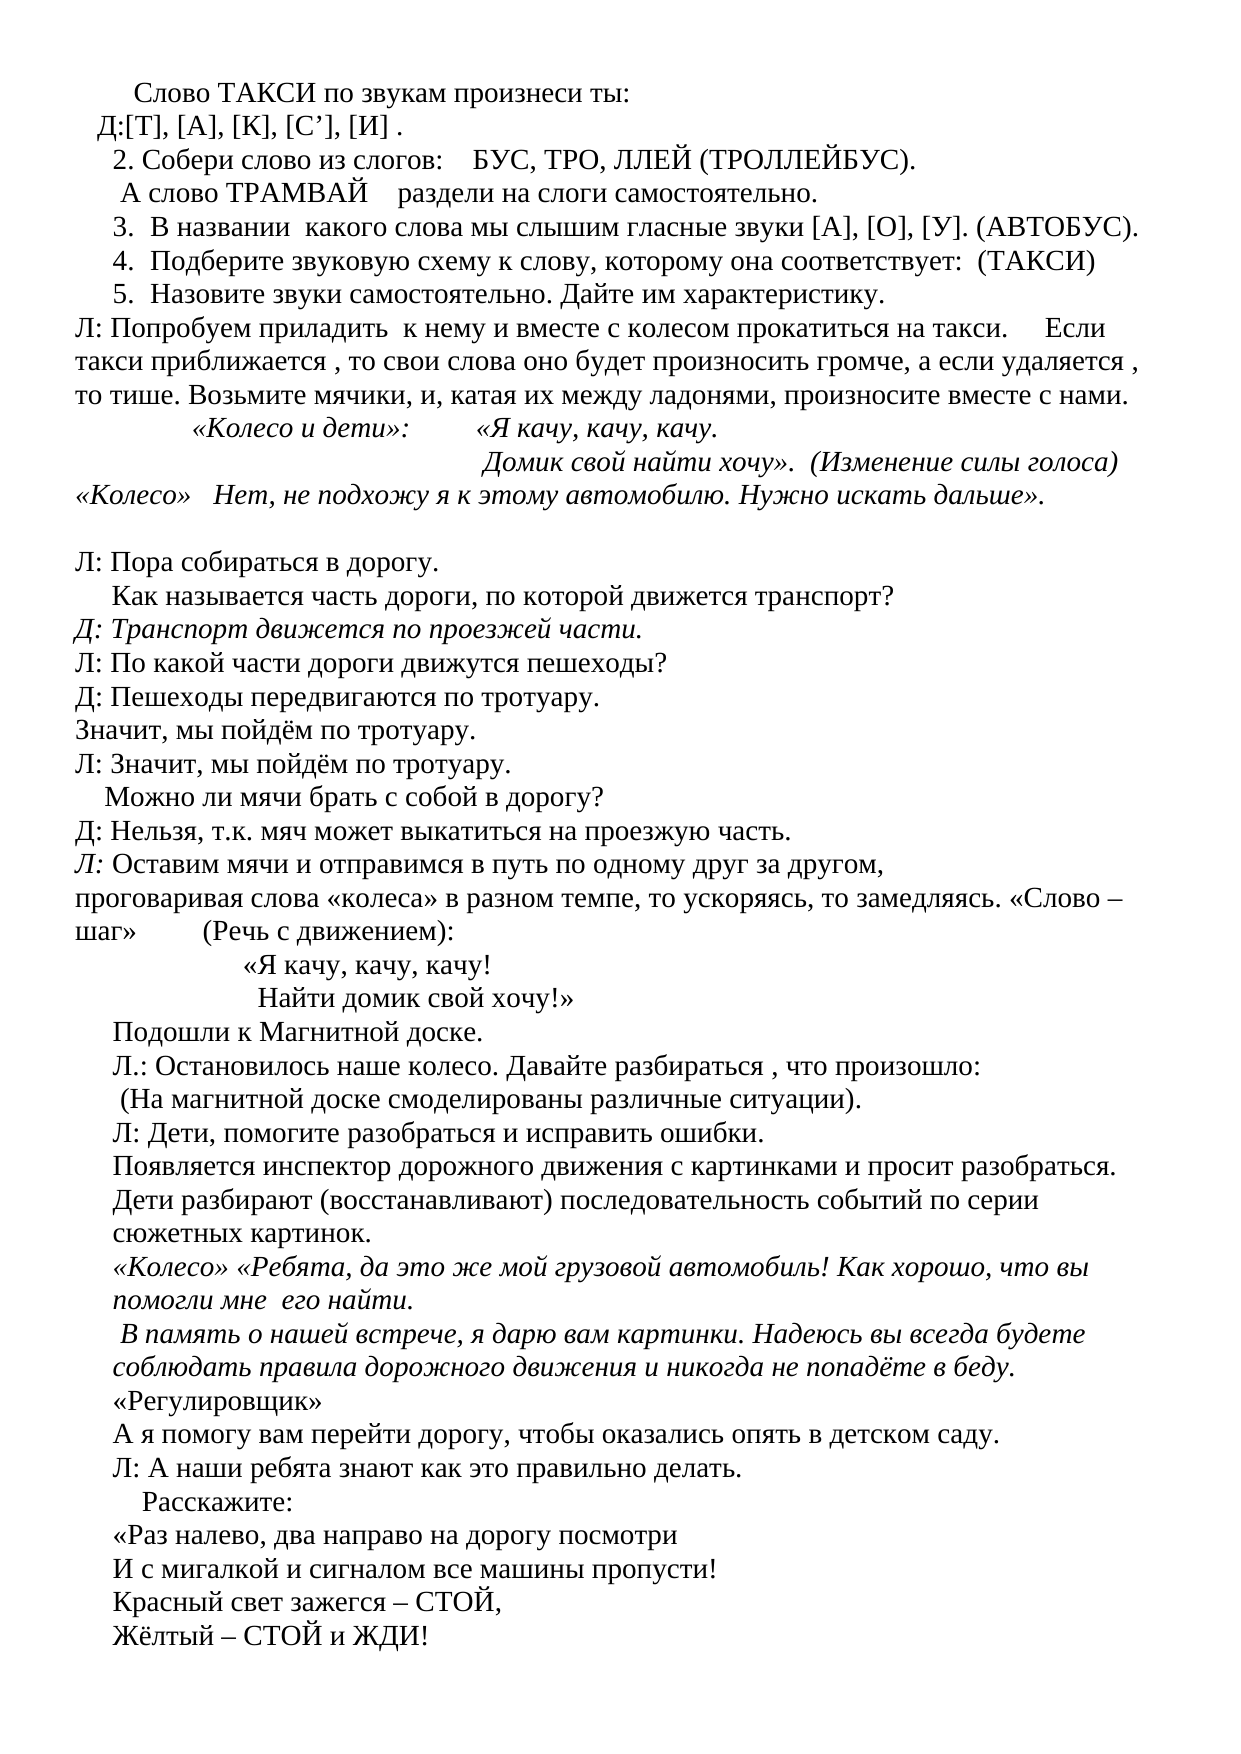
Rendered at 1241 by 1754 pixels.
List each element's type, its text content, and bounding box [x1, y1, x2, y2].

text (На магнитной доске смоделированы различные ситуации). [112, 1081, 1165, 1115]
text Значит, мы пойдём по тротуару. [75, 712, 1165, 746]
text Д:[Т], [А], [К], [С’], [И] . [75, 108, 1165, 142]
text Л: Дети, помогите разобраться и исправить ошибки. [112, 1115, 1165, 1148]
text Появляется инспектор дорожного движения с картинками и просит разобраться. [112, 1148, 1165, 1182]
text Красный свет зажегся – СТОЙ, [112, 1584, 1165, 1618]
text Л: Значит, мы пойдём по тротуару. [75, 746, 1165, 779]
text «Колесо и дети»: «Я качу, качу, качу. [75, 410, 1165, 444]
text Жёлтый – СТОЙ и ЖДИ! [112, 1618, 1165, 1651]
text Расскажите: [112, 1484, 1165, 1517]
text Л.: Остановилось наше колесо. Давайте разбираться , что произошло: [112, 1048, 1165, 1081]
text Можно ли мячи брать с собой в дорогу? [75, 779, 1165, 813]
text А слово ТРАМВАЙ раздели на слоги самостоятельно. [112, 176, 1165, 209]
text Л: Оставим мячи и отправимся в путь по одному друг за другом, [75, 846, 1165, 880]
text «Раз налево, два направо на дорогу посмотри [112, 1517, 1165, 1551]
text Дети разбирают (восстанавливают) последовательность событий по серии сюжетных картинок. [112, 1182, 1165, 1249]
text «Я качу, качу, качу! [75, 947, 1165, 981]
text «Регулировщик» [112, 1383, 1165, 1417]
text 2. Собери слово из слогов: БУС, ТРО, ЛЛЕЙ (ТРОЛЛЕЙБУС). [112, 142, 1165, 176]
text И с мигалкой и сигналом все машины пропусти! [112, 1551, 1165, 1584]
list Подберите звуковую схему к слову, которому она соответствует: (ТАКСИ) [112, 243, 1165, 276]
text Д: Нельзя, т.к. мяч может выкатиться на проезжую часть. [75, 813, 1165, 846]
text Д: Транспорт движется по проезжей части. [75, 612, 1165, 645]
text Как называется часть дороги, по которой движется транспорт? [75, 578, 1165, 612]
text Л: А наши ребята знают как это правильно делать. [112, 1450, 1165, 1484]
text проговаривая слова «колеса» в разном темпе, то ускоряясь, то замедляясь. «Слово – шаг» (Речь с движением): [75, 880, 1165, 947]
text Подошли к Магнитной доске. [112, 1014, 1165, 1048]
text А я помогу вам перейти дорогу, чтобы оказались опять в детском саду. [112, 1417, 1165, 1450]
list Назовите звуки самостоятельно. Дайте им характеристику. [112, 276, 1165, 310]
text Л: Попробуем приладить к нему и вместе с колесом прокатиться на такси. Если такси приближается , то свои слова оно будет произносить громче, а если удаляется , то тише. Возьмите мячики, и, катая их между ладонями, произносите вместе с нами. [75, 310, 1165, 410]
text Д: Пешеходы передвигаются по тротуару. [75, 679, 1165, 712]
text Домик свой найти хочу». (Изменение силы голоса) [75, 444, 1165, 477]
list В названии какого слова мы слышим гласные звуки [А], [О], [У]. (АВТОБУС). [112, 209, 1165, 243]
text Слово ТАКСИ по звукам произнеси ты: [75, 75, 1165, 108]
text В память о нашей встрече, я дарю вам картинки. Надеюсь вы всегда будете соблюдать правила дорожного движения и никогда не попадёте в беду. [112, 1316, 1165, 1383]
text Л: Пора собираться в дорогу. [75, 544, 1165, 578]
text «Колесо» «Ребята, да это же мой грузовой автомобиль! Как хорошо, что вы помогли мне его найти. [112, 1249, 1165, 1316]
text Найти домик свой хочу!» [75, 981, 1165, 1014]
text «Колесо» Нет, не подхожу я к этому автомобилю. Нужно искать дальше». [75, 477, 1165, 511]
text Л: По какой части дороги движутся пешеходы? [75, 645, 1165, 679]
